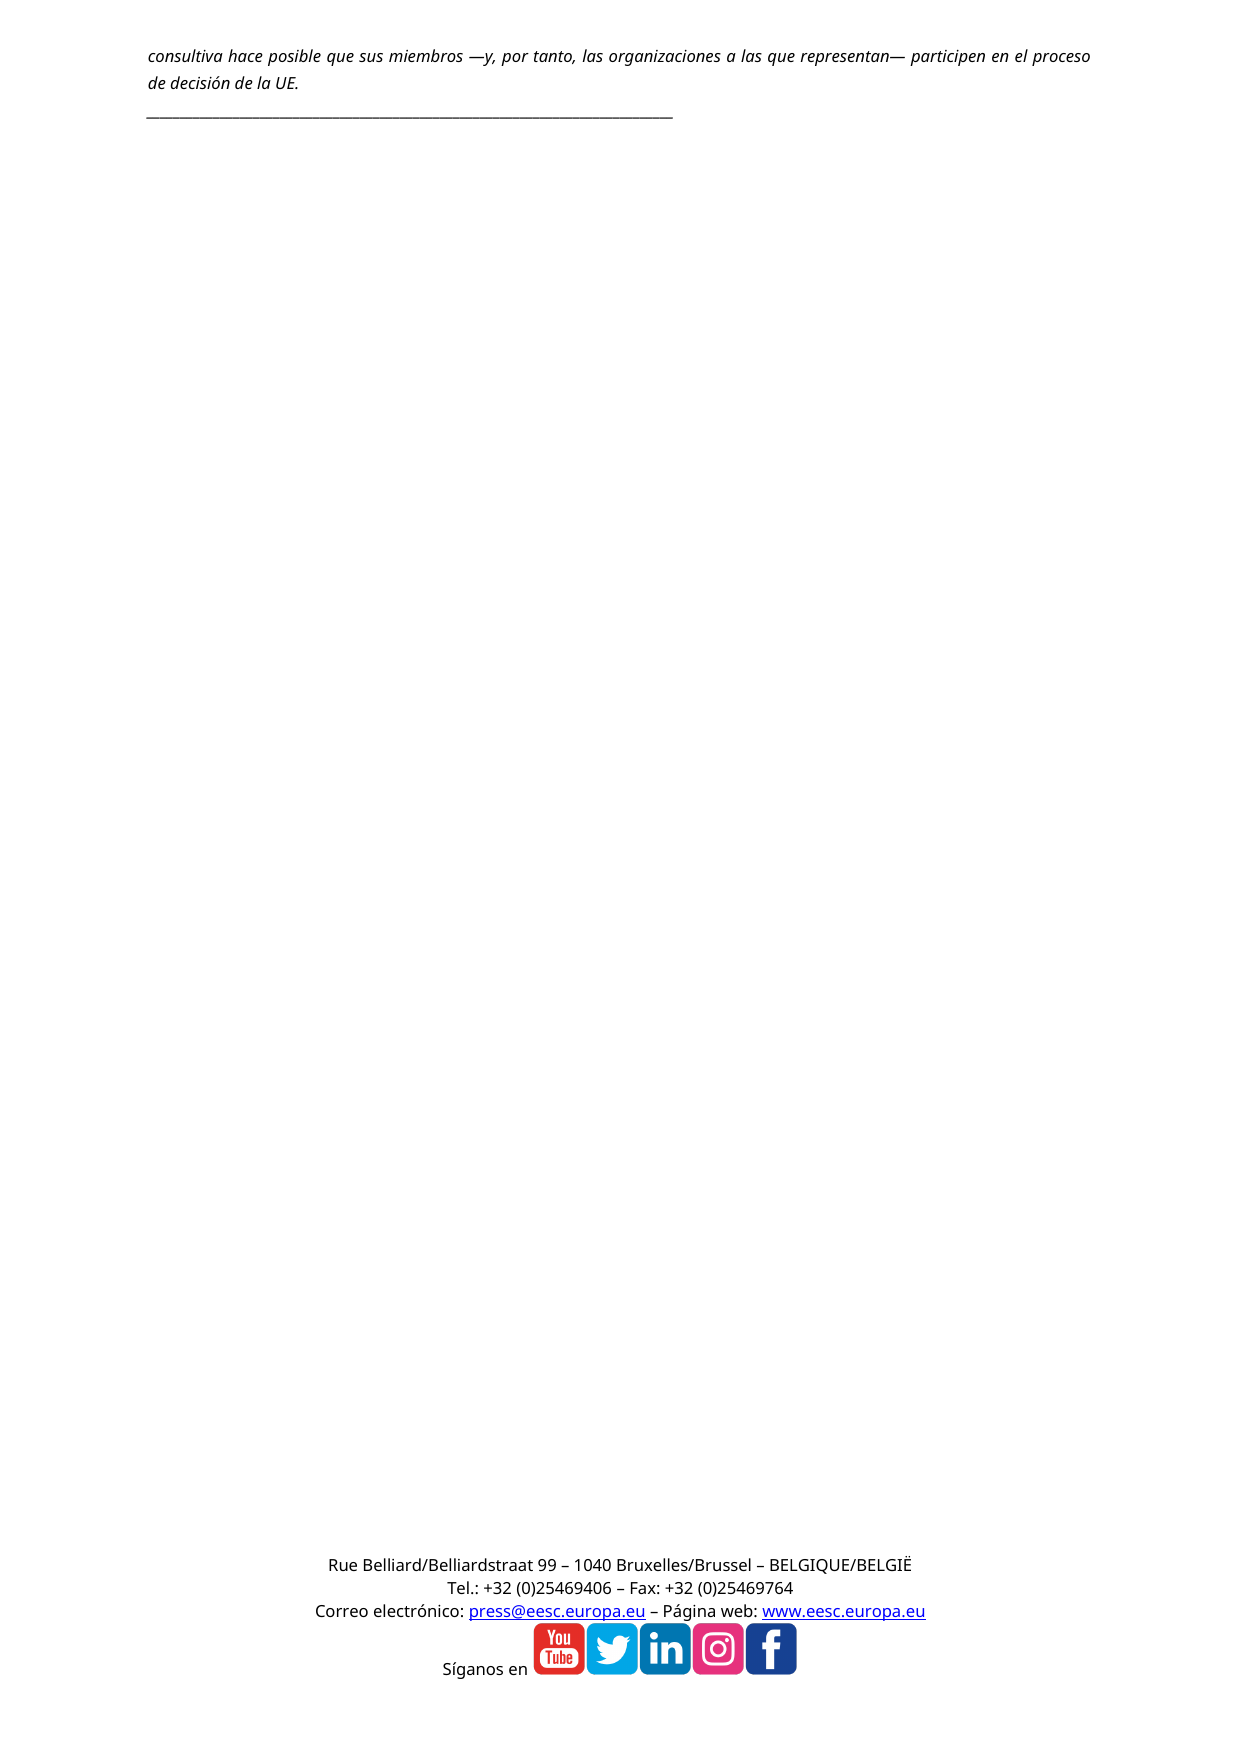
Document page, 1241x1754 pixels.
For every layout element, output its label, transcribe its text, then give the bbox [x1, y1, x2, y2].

text _______________________________________________________________________________ [148, 99, 1092, 121]
picture [532, 1622, 798, 1676]
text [148, 44, 1092, 94]
